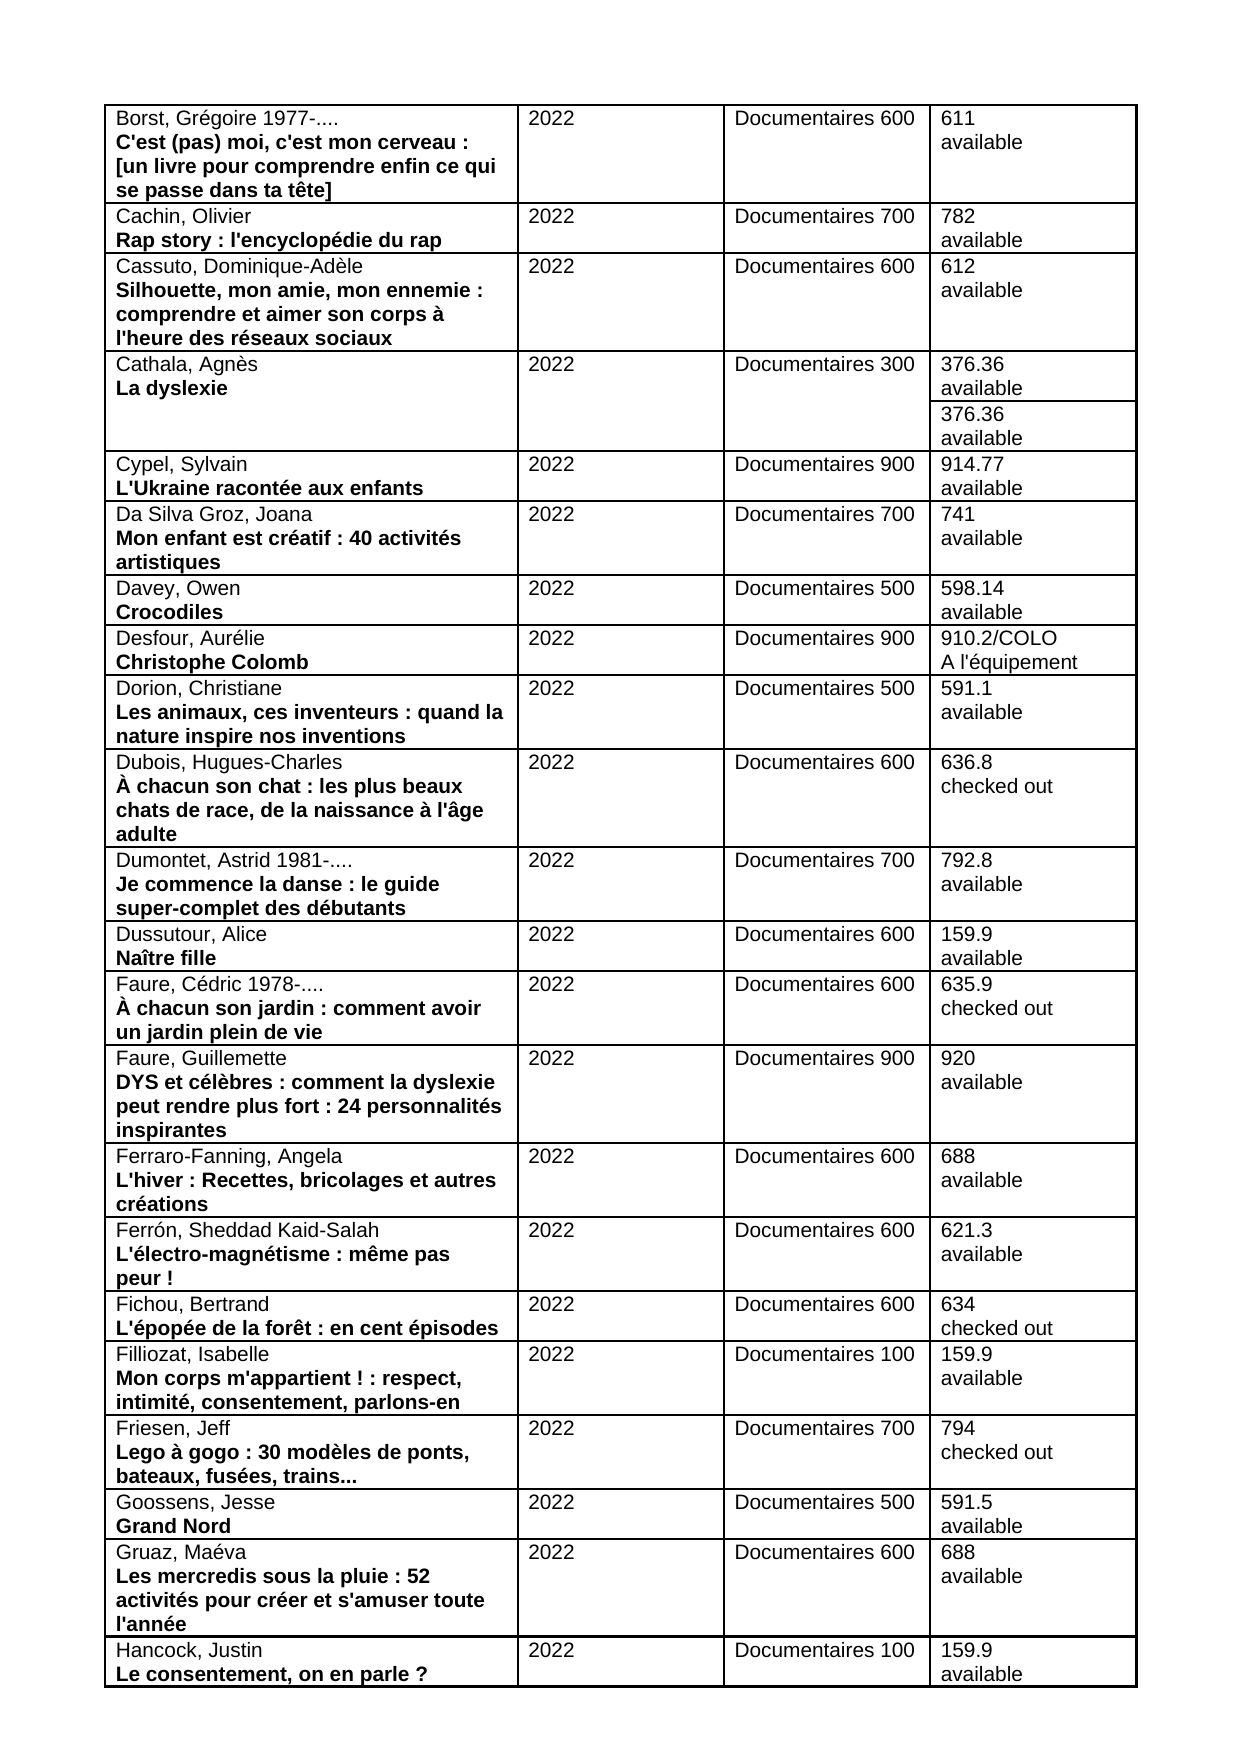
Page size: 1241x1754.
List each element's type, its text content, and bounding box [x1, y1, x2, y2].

table_cell 688 available [931, 1540, 1135, 1635]
table_cell Documentaires 700 [725, 848, 929, 920]
table_cell Filliozat, Isabelle Mon corps m'appartient ! : respect, intimité, consentement, parlons-en [106, 1342, 517, 1413]
table_cell 2022 [519, 452, 723, 500]
table_cell 2022 [519, 676, 723, 748]
table_cell 159.9 available [931, 1638, 1135, 1685]
table_cell Ferraro-Fanning, Angela L'hiver : Recettes, bricolages et autres créations [106, 1144, 517, 1216]
table_cell Documentaires 900 [725, 1046, 929, 1142]
table_cell 591.1 available [931, 676, 1135, 748]
table_cell 634 checked out [931, 1292, 1135, 1339]
table_cell 2022 [519, 1490, 723, 1537]
table_cell 688 available [931, 1144, 1135, 1216]
table_cell 2022 [519, 352, 723, 450]
table_cell Cachin, Olivier Rap story : l'encyclopédie du rap [106, 204, 517, 252]
table_cell 636.8 checked out [931, 750, 1135, 846]
table_cell 2022 [519, 1144, 723, 1216]
table_cell 2022 [519, 1540, 723, 1635]
table_cell 612 available [931, 254, 1135, 350]
table_cell 2022 [519, 626, 723, 674]
table_cell Documentaires 600 [725, 1218, 929, 1289]
table_cell Faure, Guillemette DYS et célèbres : comment la dyslexie peut rendre plus fort : 24 personnalités inspirantes [106, 1046, 517, 1142]
table_cell 598.14 available [931, 576, 1135, 624]
table_cell 782 available [931, 204, 1135, 252]
table_cell Documentaires 300 [725, 352, 929, 450]
table_cell 2022 [519, 1292, 723, 1339]
table_cell Documentaires 600 [725, 750, 929, 846]
table_cell 792.8 available [931, 848, 1135, 920]
table_cell 635.9 checked out [931, 972, 1135, 1044]
table_cell 376.36 available [931, 352, 1135, 400]
table_cell 621.3 available [931, 1218, 1135, 1289]
table_cell 376.36 available [931, 402, 1135, 450]
table_cell 910.2/COLO A l'équipement [931, 626, 1135, 674]
table_cell 2022 [519, 750, 723, 846]
table_cell Documentaires 100 [725, 1638, 929, 1685]
table_cell Documentaires 600 [725, 972, 929, 1044]
table_cell Documentaires 700 [725, 502, 929, 574]
table_cell 920 available [931, 1046, 1135, 1142]
table_cell Documentaires 100 [725, 1342, 929, 1413]
table_cell Goossens, Jesse Grand Nord [106, 1490, 517, 1537]
table_cell Documentaires 600 [725, 1144, 929, 1216]
table_cell 2022 [519, 848, 723, 920]
table_cell 2022 [519, 204, 723, 252]
table_cell Documentaires 500 [725, 676, 929, 748]
table_cell Documentaires 700 [725, 1416, 929, 1487]
table_cell 794 checked out [931, 1416, 1135, 1487]
table_cell Da Silva Groz, Joana Mon enfant est créatif : 40 activités artistiques [106, 502, 517, 574]
table_cell Documentaires 700 [725, 204, 929, 252]
table_cell Fichou, Bertrand L'épopée de la forêt : en cent épisodes [106, 1292, 517, 1339]
table_cell Documentaires 600 [725, 106, 929, 202]
table_cell 741 available [931, 502, 1135, 574]
table_cell 159.9 available [931, 922, 1135, 970]
table_cell Documentaires 500 [725, 1490, 929, 1537]
table_cell 2022 [519, 1218, 723, 1289]
table_cell Desfour, Aurélie Christophe Colomb [106, 626, 517, 674]
table_cell 2022 [519, 922, 723, 970]
table_cell 2022 [519, 576, 723, 624]
table_cell Documentaires 600 [725, 922, 929, 970]
table_cell 2022 [519, 502, 723, 574]
table_cell 2022 [519, 1046, 723, 1142]
table_cell Davey, Owen Crocodiles [106, 576, 517, 624]
table_cell Dussutour, Alice Naître fille [106, 922, 517, 970]
table_cell 2022 [519, 106, 723, 202]
table_cell Dorion, Christiane Les animaux, ces inventeurs : quand la nature inspire nos inventions [106, 676, 517, 748]
table_cell Documentaires 600 [725, 254, 929, 350]
table_cell Cypel, Sylvain L'Ukraine racontée aux enfants [106, 452, 517, 500]
table_cell Hancock, Justin Le consentement, on en parle ? [106, 1638, 517, 1685]
table_cell Documentaires 900 [725, 626, 929, 674]
table_cell Dumontet, Astrid 1981-.... Je commence la danse : le guide super-complet des débutants [106, 848, 517, 920]
table_cell Borst, Grégoire 1977-.... C'est (pas) moi, c'est mon cerveau : [un livre pour comprendre enfin ce qui se passe dans ta tête] [106, 106, 517, 202]
table_cell 2022 [519, 972, 723, 1044]
table_cell 159.9 available [931, 1342, 1135, 1413]
table_cell 2022 [519, 1416, 723, 1487]
table_cell Faure, Cédric 1978-.... À chacun son jardin : comment avoir un jardin plein de vie [106, 972, 517, 1044]
table_cell 591.5 available [931, 1490, 1135, 1537]
table_cell Ferrón, Sheddad Kaid-Salah L'électro-magnétisme : même pas peur ! [106, 1218, 517, 1289]
table_cell Documentaires 600 [725, 1540, 929, 1635]
table_cell Documentaires 900 [725, 452, 929, 500]
table_cell Documentaires 600 [725, 1292, 929, 1339]
table_cell Cassuto, Dominique-Adèle Silhouette, mon amie, mon ennemie : comprendre et aimer son corps à l'heure des réseaux sociaux [106, 254, 517, 350]
table_cell 914.77 available [931, 452, 1135, 500]
table_cell Documentaires 500 [725, 576, 929, 624]
table_cell 2022 [519, 1342, 723, 1413]
table_cell 611 available [931, 106, 1135, 202]
table_cell 2022 [519, 1638, 723, 1685]
table_cell Cathala, Agnès La dyslexie [106, 352, 517, 450]
table_cell Gruaz, Maéva Les mercredis sous la pluie : 52 activités pour créer et s'amuser toute l'année [106, 1540, 517, 1635]
table_cell 2022 [519, 254, 723, 350]
table_cell Friesen, Jeff Lego à gogo : 30 modèles de ponts, bateaux, fusées, trains... [106, 1416, 517, 1487]
table_cell Dubois, Hugues-Charles À chacun son chat : les plus beaux chats de race, de la naissance à l'âge adulte [106, 750, 517, 846]
